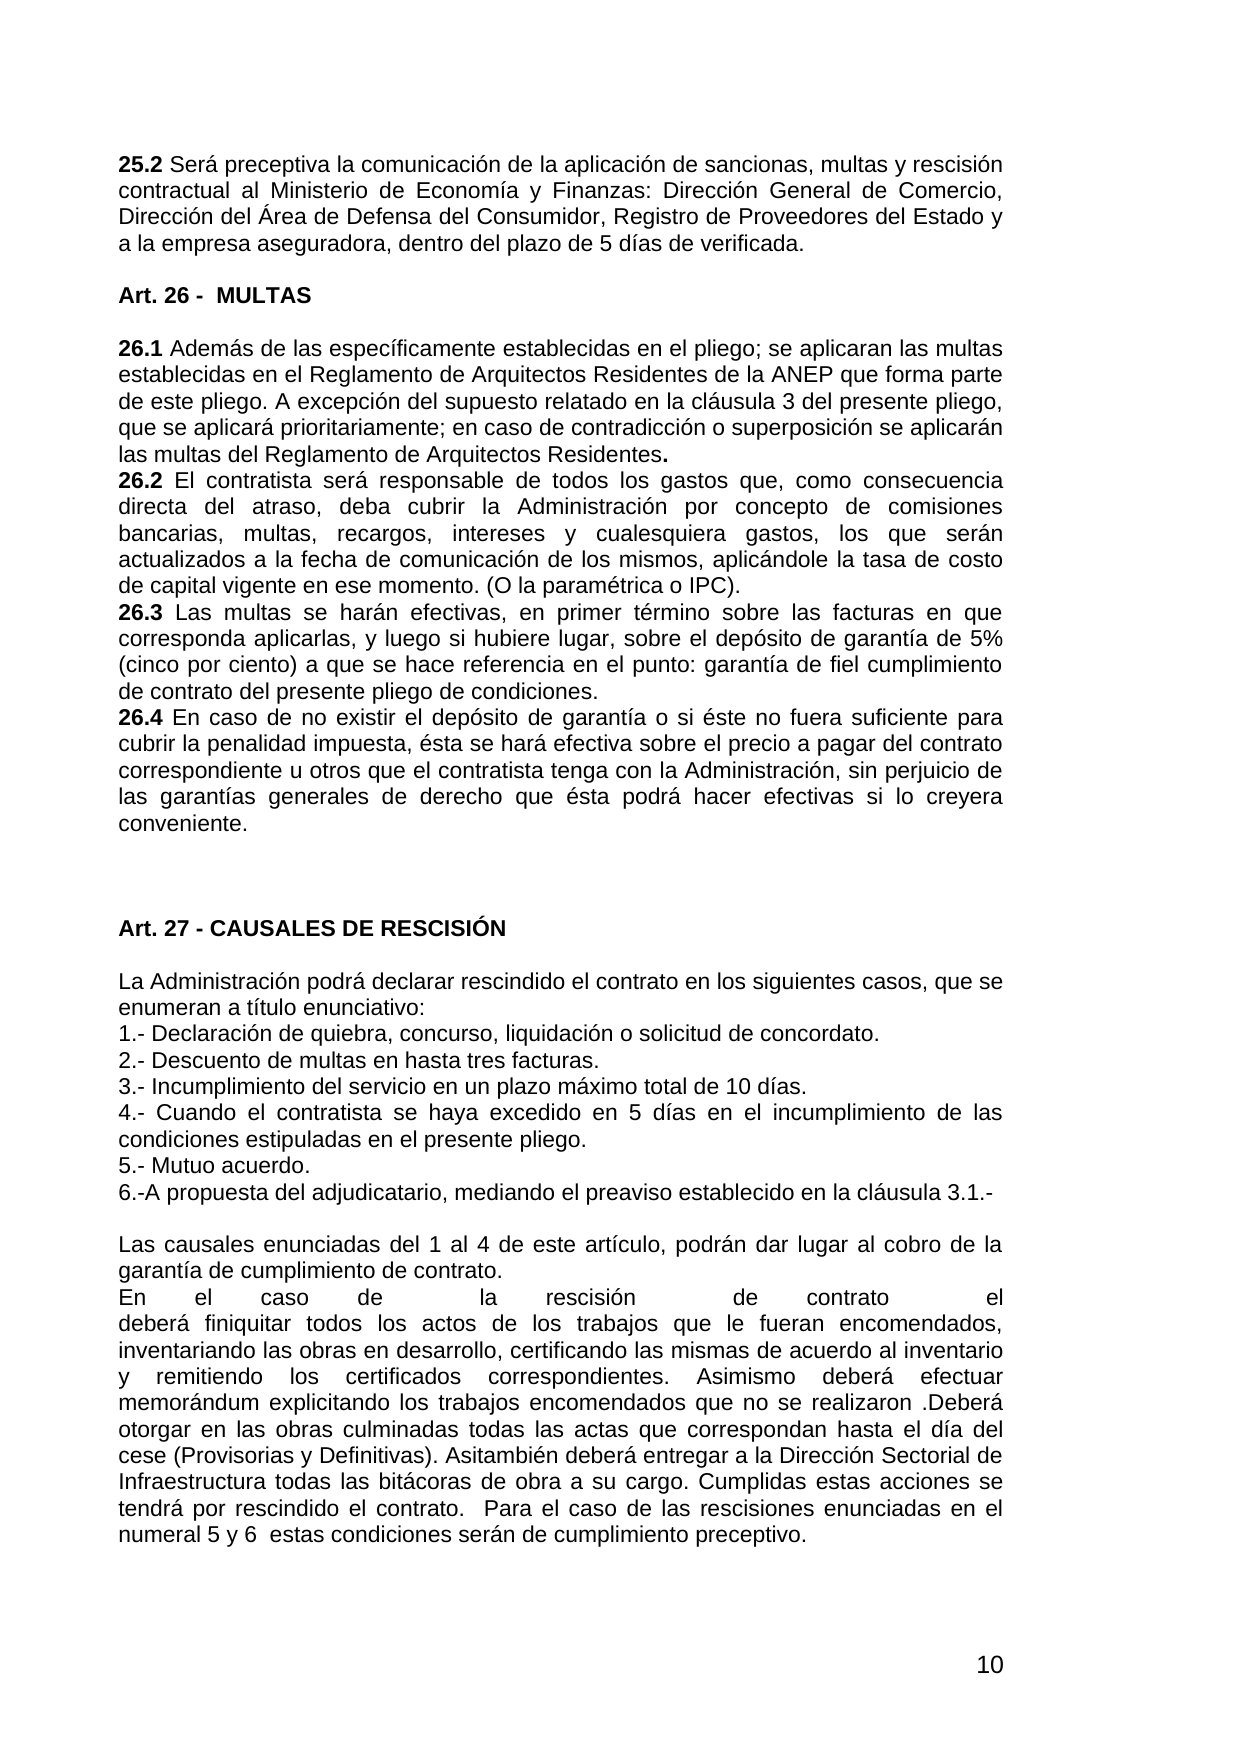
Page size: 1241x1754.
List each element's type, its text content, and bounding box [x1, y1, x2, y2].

list 1.- Declaración de quiebra, concurso, liquidación o solicitud de concordato. [118, 1020, 1004, 1047]
text 26.2 El contratista será responsable de todos los gastos que, como consecuencia directa del atraso, deba cubrir por concepto de comisiones bancarias, multas, recargos, intereses y cualesquiera gastos, los que serán actualizados a la fecha de comunicación de los mismos, aplicándole la tasa de costo de capital vigente en ese momento. (O la paramétrica o IPC). [118, 467, 1004, 599]
text 26.4 En caso de no existir el depósito de garantía o si éste no fuera suficiente para cubrir la penalidad impuesta, ésta se hará efectiva sobre el precio a pagar del contrato correspondiente u otros que el contratista tenga con , sin perjuicio de las garantías generales de derecho que ésta podrá hacer efectivas si lo creyera conveniente. [118, 704, 1004, 836]
text Las causales enunciadas del 1 al 4 de este artículo, podrán dar lugar al cobro de la garantía de cumplimiento de contrato. [118, 1231, 1004, 1284]
list 6.-A propuesta del adjudicatario, mediando el preaviso establecido en la cláusula 3.1.- [118, 1178, 1004, 1205]
list 5.- Mutuo acuerdo. [118, 1152, 1004, 1178]
list 3.- Incumplimiento del servicio en un plazo máximo total de 10 días. [118, 1073, 1004, 1099]
text Art. 27 - CAUSALES DE RESCISIÓN [118, 915, 1004, 941]
list 4.- Cuando el contratista se haya excedido en 5 días en el incumplimiento de las condiciones estipuladas en el presente pliego. [118, 1099, 1004, 1152]
list podrá declarar rescindido el contrato en los siguientes casos, que se enumeran a título enunciativo: [118, 968, 1004, 1020]
list 2.- Descuento de multas en hasta tres facturas. [118, 1047, 1004, 1073]
text 26.1 Además de las específicamente establecidas en el pliego; se aplicaran las multas establecidas en el Reglamento de Arquitectos Residentes de la ANEP que forma parte de este pliego. A excepción del supuesto relatado en la cláusula 3 del presente pliego, que se aplicará prioritariamente; en caso de contradicción o superposición se aplicarán las multas del Reglamento de Arquitectos Residentes. [118, 335, 1004, 467]
text Art. 26 - MULTAS [118, 282, 1004, 309]
text 26.3 Las multas se harán efectivas, en primer término sobre las facturas en que corresponda aplicarlas, y luego si hubiere lugar, sobre el depósito de garantía de 5% (cinco por ciento) a que se hace referencia en el punto: garantía de fiel cumplimiento de contrato del presente pliego de condiciones. [118, 599, 1004, 704]
text 25.2 Será preceptiva la comunicación de la aplicación de sancionas, multas y rescisión contractual al Ministerio de Economía y Finanzas: Dirección General de Comercio, Dirección del Área de Defensa del Consumidor, Registro de Proveedores del Estado y a la empresa aseguradora, dentro del plazo de 5 días de verificada. [118, 148, 1004, 256]
text En el caso de la rescisión de contrato el deberá finiquitar todos los actos de los trabajos que le fueran encomendados, inventariando las obras en desarrollo, certificando las mismas de acuerdo al inventario y remitiendo los certificados correspondientes. Asimismo deberá efectuar memorándum explicitando los trabajos encomendados que no se realizaron .Deberá otorgar en las obras culminadas todas las actas que correspondan hasta el día del cese (Provisorias y Definitivas). Asitambién deberá entregar a la Dirección Sectorial de Infraestructura todas las bitácoras de obra a su cargo. Cumplidas estas acciones se tendrá por rescindido el contrato. Para el caso de las rescisiones enunciadas en el numeral 5 y 6 estas condiciones serán de cumplimiento preceptivo. [118, 1284, 1004, 1547]
